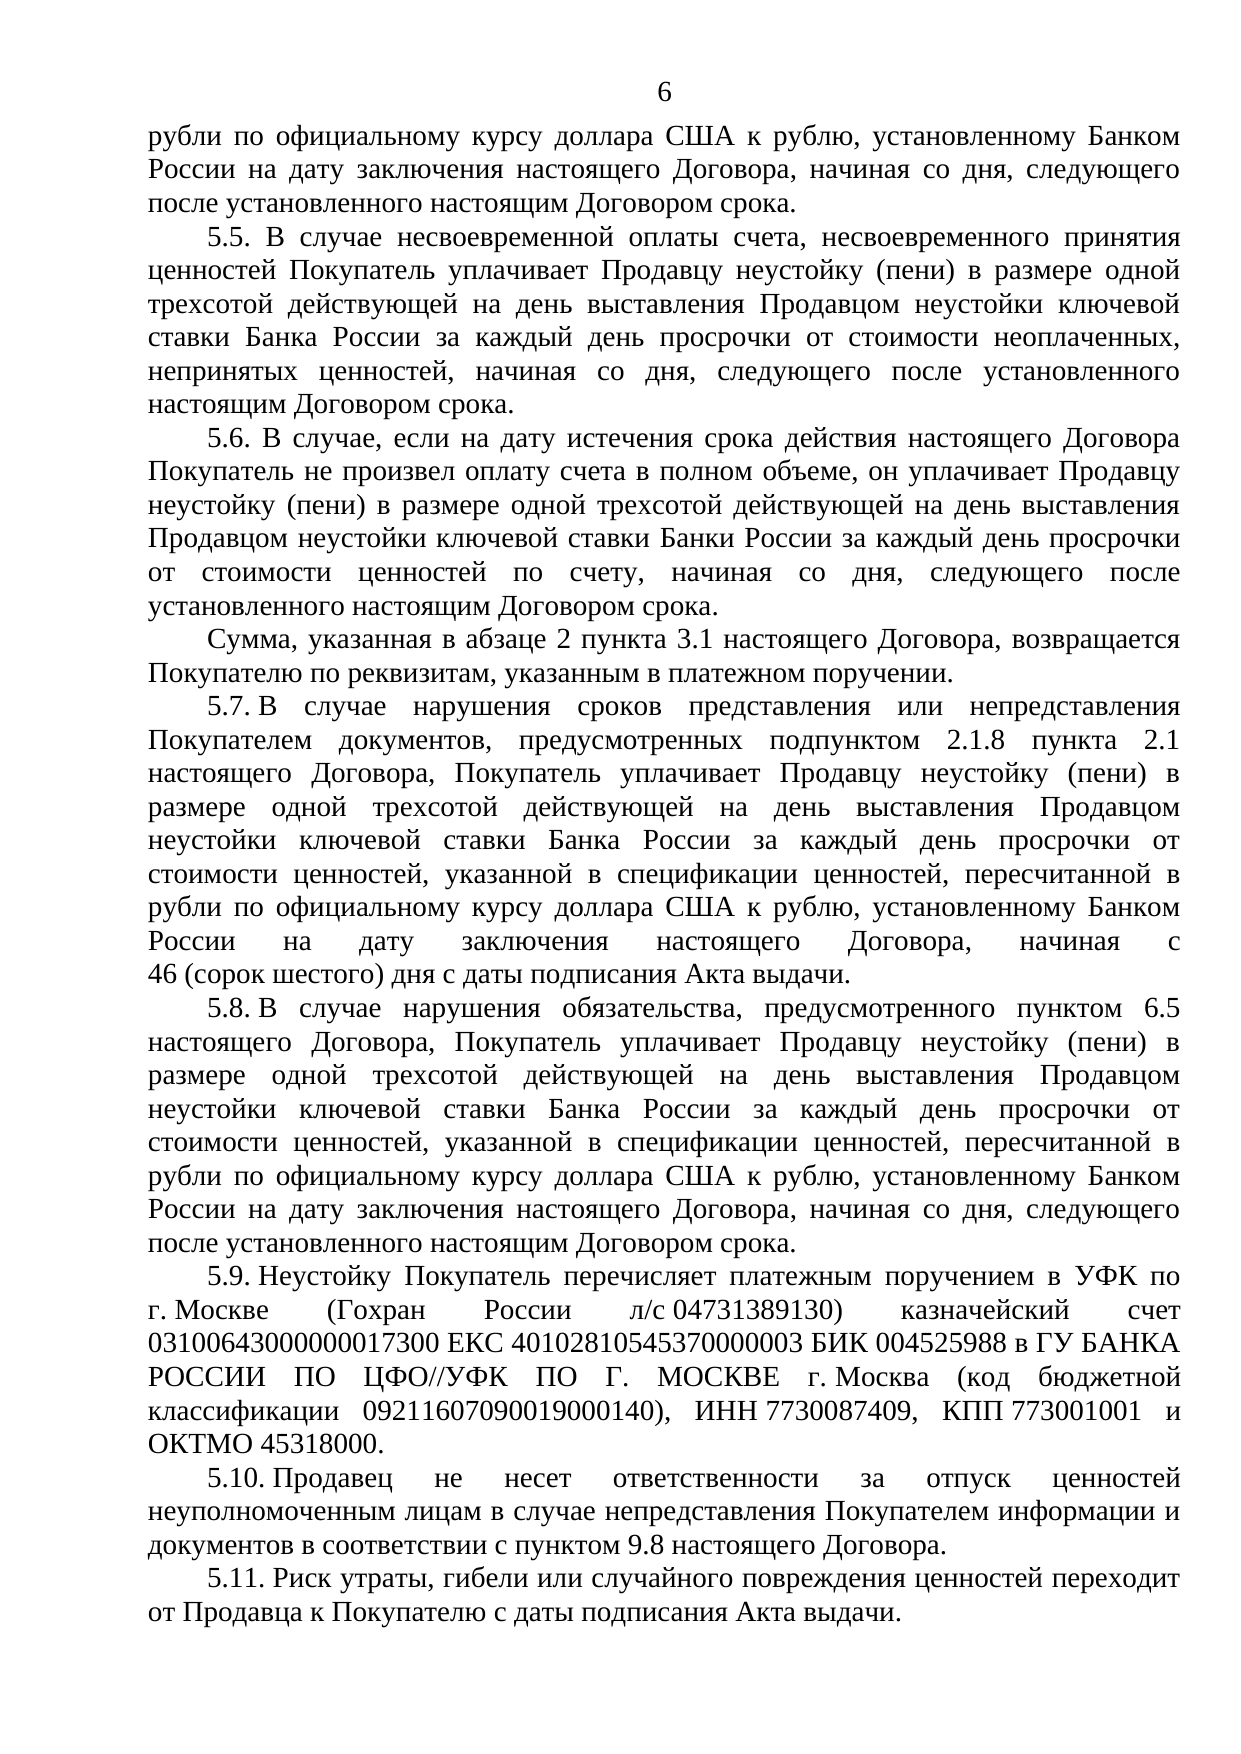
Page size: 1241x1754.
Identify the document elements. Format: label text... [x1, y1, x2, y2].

text Сумма, указанная в абзаце 2 пункта 3.1 настоящего Договора, возвращается Покупателю по реквизитам, указанным в платежном поручении. [148, 621, 1181, 688]
text 5.9. Неустойку Покупатель перечисляет платежным поручением в УФК по г. Москве (Гохран России л/с 04731389130) казначейский счет 03100643000000017300 ЕКС 40102810545370000003 БИК 004525988 в ГУ БАНКА РОССИИ ПО ЦФО//УФК ПО Г. МОСКВЕ г. Москва (код бюджетной классификации 09211607090019000140), ИНН 7730087409, КПП 773001001 и ОКТМО 45318000. [148, 1258, 1181, 1460]
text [148, 118, 1181, 219]
text 5.5. В случае несвоевременной оплаты счета, несвоевременного принятия ценностей Покупатель уплачивает Продавцу неустойку (пени) в размере одной трехсотой действующей на день выставления Продавцом неустойки ключевой ставки Банка России за каждый день просрочки от стоимости неоплаченных, непринятых ценностей, начиная со дня, следующего после установленного настоящим Договором срока. [148, 219, 1181, 420]
text 5.6. В случае, если на дату истечения срока действия настоящего Договора Покупатель не произвел оплату счета в полном объеме, он уплачивает Продавцу неустойку (пени) в размере одной трехсотой действующей на день выставления Продавцом неустойки ключевой ставки Банки России за каждый день просрочки от стоимости ценностей по счету, начиная со дня, следующего после установленного настоящим Договором срока. [148, 420, 1181, 621]
text 5.8. В случае нарушения обязательства, предусмотренного пунктом 6.5 настоящего Договора, Покупатель уплачивает Продавцу неустойку (пени) в размере одной трехсотой действующей на день выставления Продавцом неустойки ключевой ставки Банка России за каждый день просрочки от стоимости ценностей, указанной в спецификации ценностей, пересчитанной в рубли по официальному курсу доллара США к рублю, установленному Банком России на дату заключения настоящего Договора, начиная со дня, следующего после установленного настоящим Договором срока. [148, 990, 1181, 1258]
text 5.7. В случае нарушения сроков представления или непредставления Покупателем документов, предусмотренных подпунктом 2.1.8 пункта 2.1 настоящего Договора, Покупатель уплачивает Продавцу неустойку (пени) в размере одной трехсотой действующей на день выставления Продавцом неустойки ключевой ставки Банка России за каждый день просрочки от стоимости ценностей, указанной в спецификации ценностей, пересчитанной в рубли по официальному курсу доллара США к рублю, установленному Банком России на дату заключения настоящего Договора, начиная с 46 (сорок шестого) дня с даты подписания Акта выдачи. [148, 688, 1181, 990]
text 5.10. Продавец не несет ответственности за отпуск ценностей неуполномоченным лицам в случае непредставления Покупателем информации и документов в соответствии с пунктом 9.8 настоящего Договора. [148, 1460, 1181, 1560]
text 5.11. Риск утраты, гибели или случайного повреждения ценностей переходит от Продавца к Покупателю с даты подписания Акта выдачи. [148, 1560, 1181, 1627]
